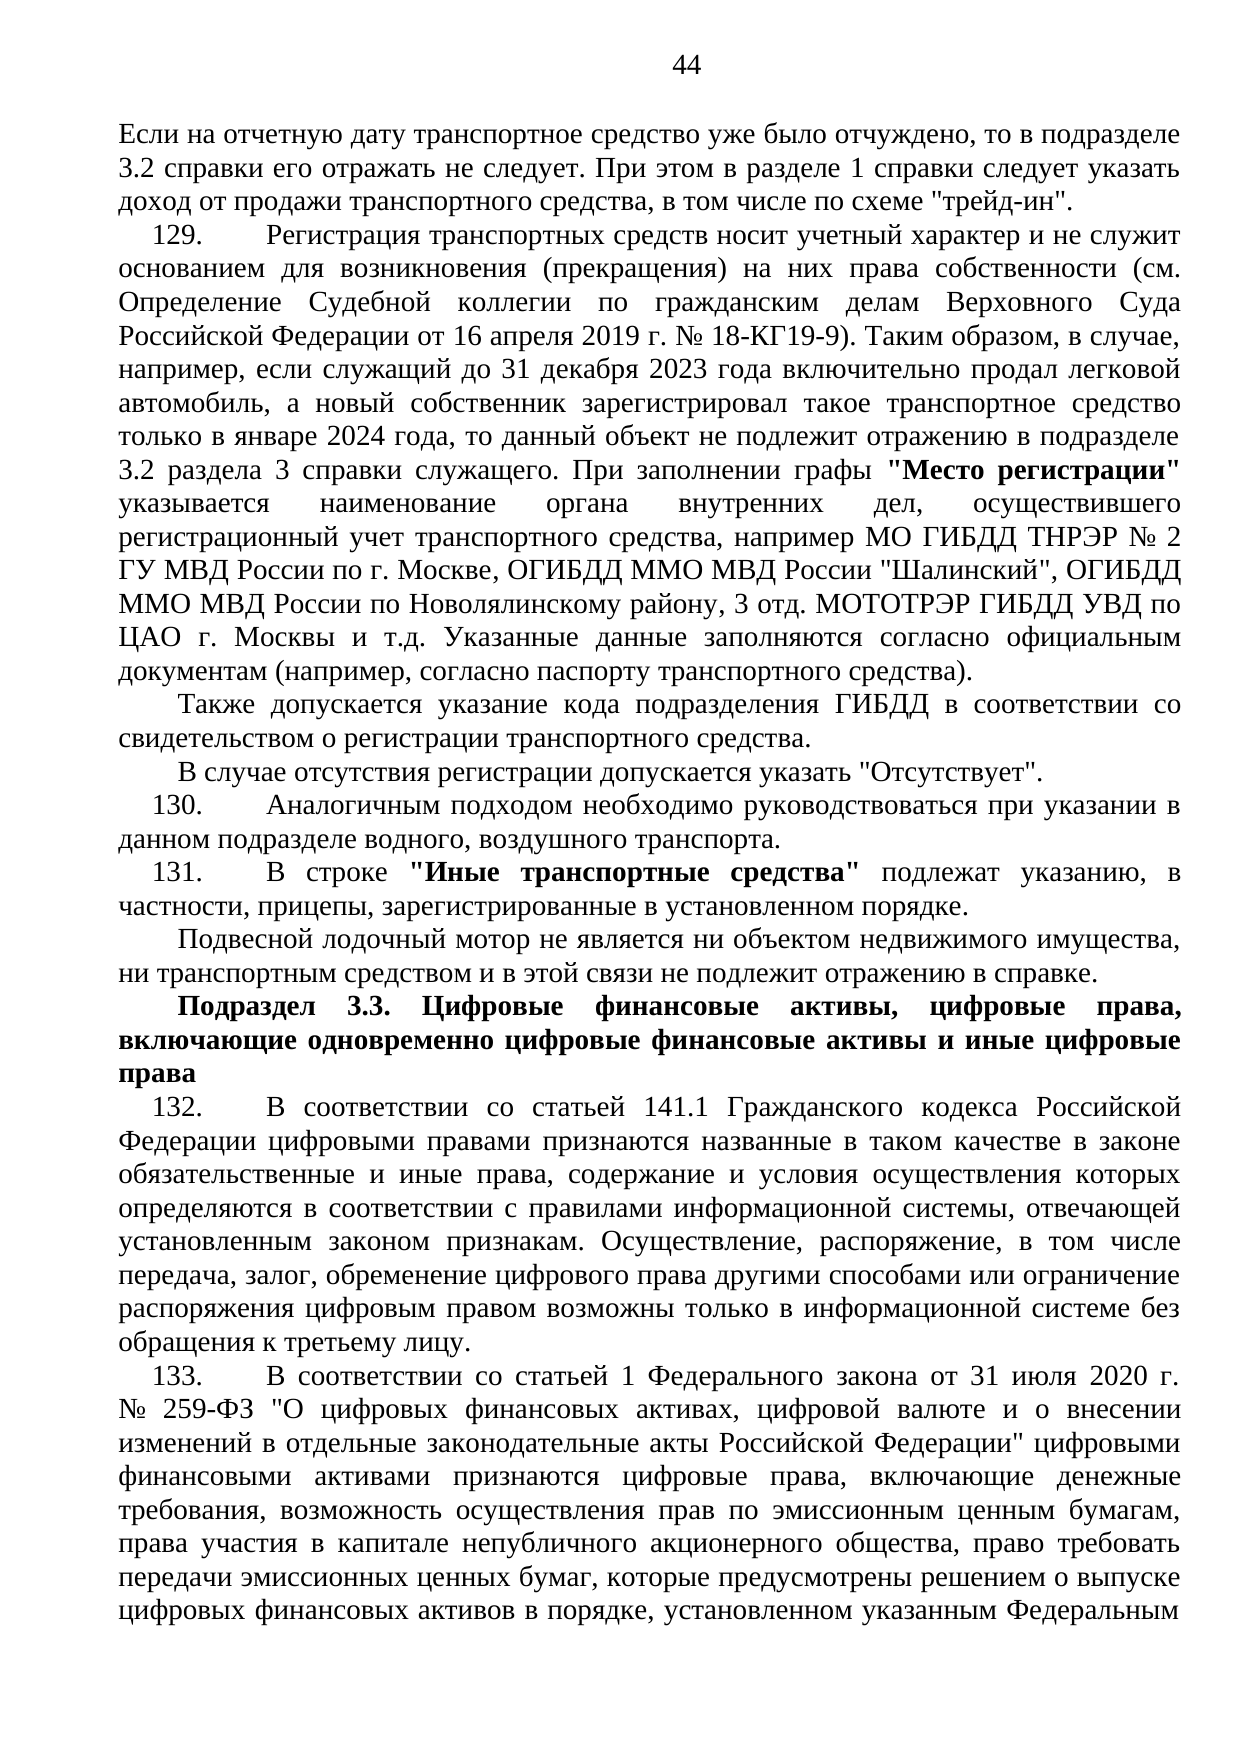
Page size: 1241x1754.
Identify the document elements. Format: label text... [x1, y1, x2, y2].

text 3.2 раздела 3 справки служащего. При заполнении графы "Место регистрации" указывается наименование органа внутренних дел, осуществившего регистрационный учет транспортного средства, например МО ГИБДД ТНРЭР № 2 ГУ МВД России по г. Москве, ОГИБДД ММО МВД России "Шалинский", ОГИБДД ММО МВД России по Новолялинскому району, 3 отд. МОТОТРЭР ГИБДД УВД по ЦАО г. Москвы и т.д. Указанные данные заполняются согласно официальным документам (например, согласно паспорту транспортного средства). [118, 452, 1181, 687]
text Также допускается указание кода подразделения ГИБДД в соответствии со свидетельством о регистрации транспортного средства. [118, 687, 1181, 754]
list Регистрация транспортных средств носит учетный характер и не служит основанием для возникновения (прекращения) на них права собственности (см. Определение Судебной коллегии по гражданским делам Верховного Суда Российской Федерации от 16 апреля 2019 г. № 18-КГ19-9). Таким образом, в случае, например, если служащий до 31 декабря 2023 года включительно продал легковой автомобиль, а новый собственник зарегистрировал такое транспортное средство только в январе 2024 года, то данный объект не подлежит отражению в подразделе [118, 217, 1181, 452]
text 3.2 справки его отражать не следует. При этом в разделе 1 справки следует указать доход от продажи транспортного средства, в том числе по схеме "трейд-ин". [118, 150, 1181, 217]
text Подвесной лодочный мотор не является ни объектом недвижимого имущества, ни транспортным средством и в этой связи не подлежит отражению в справке. [118, 921, 1181, 988]
text В случае отсутствия регистрации допускается указать "Отсутствует". [177, 754, 1219, 787]
text Если на отчетную дату транспортное средство уже было отчуждено, то в подразделе [118, 116, 1219, 150]
subtitle Подраздел 3.3. Цифровые финансовые активы, цифровые права, включающие одновременно цифровые финансовые активы и иные цифровые права [118, 988, 1181, 1089]
text № 259-ФЗ "О цифровых финансовых активах, цифровой валюте и о внесении изменений в отдельные законодательные акты Российской Федерации" цифровыми финансовыми активами признаются цифровые права, включающие денежные требования, возможность осуществления прав по эмиссионным ценным бумагам, права участия в капитале непубличного акционерного общества, право требовать передачи эмиссионных ценных бумаг, которые предусмотрены решением о выпуске цифровых финансовых активов в порядке, установленном указанным Федеральным [118, 1391, 1181, 1626]
list Аналогичным подходом необходимо руководствоваться при указании в данном подразделе водного, воздушного транспорта. [118, 787, 1181, 854]
list В строке "Иные транспортные средства" подлежат указанию, в частности, прицепы, зарегистрированные в установленном порядке. [118, 854, 1181, 921]
list В соответствии со статьей 141.1 Гражданского кодекса Российской Федерации цифровыми правами признаются названные в таком качестве в законе обязательственные и иные права, содержание и условия осуществления которых определяются в соответствии с правилами информационной системы, отвечающей установленным законом признакам. Осуществление, распоряжение, в том числе передача, залог, обременение цифрового права другими способами или ограничение распоряжения цифровым правом возможны только в информационной системе без обращения к третьему лицу. [118, 1089, 1181, 1357]
list В соответствии со статьей 1 Федерального закона от 31 июля 2020 г. [152, 1358, 1219, 1391]
